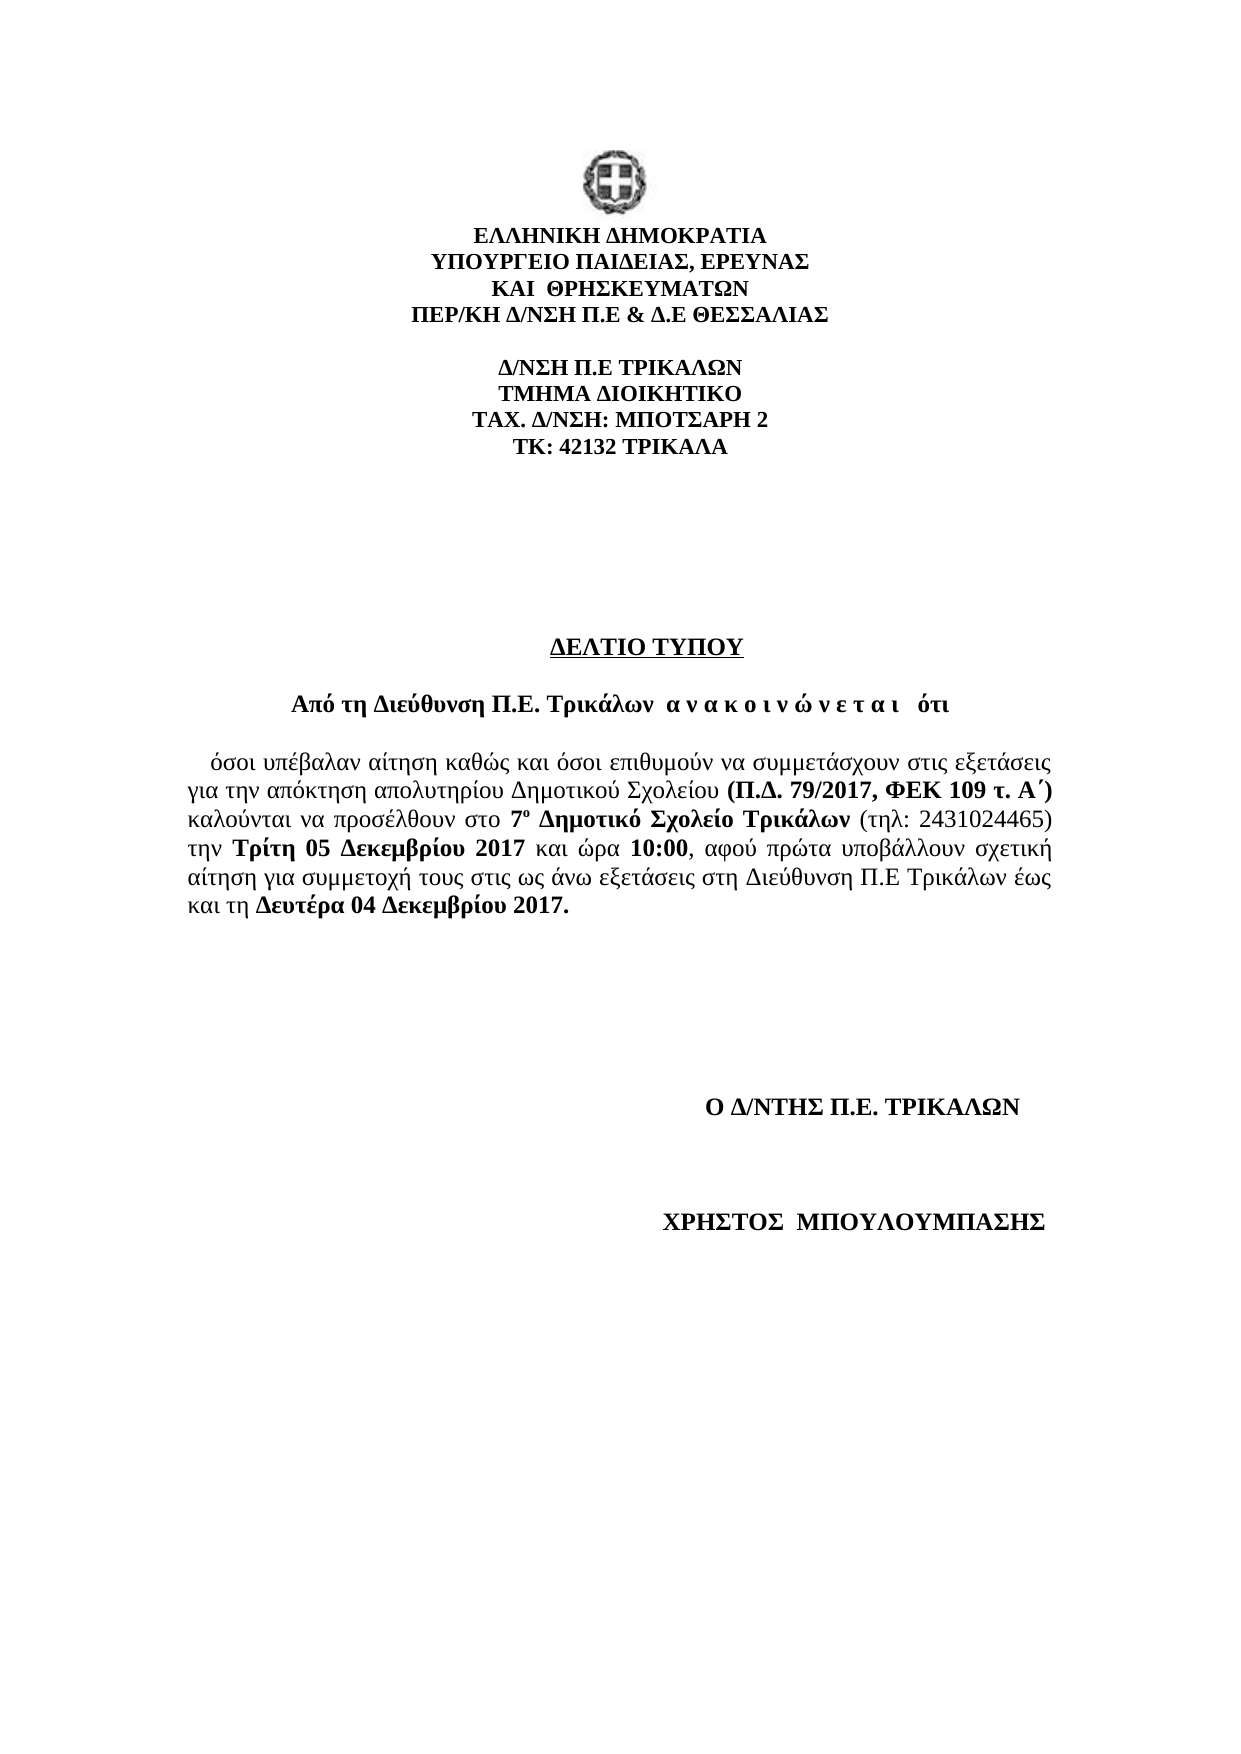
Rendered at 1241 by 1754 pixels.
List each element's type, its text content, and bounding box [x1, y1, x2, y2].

text ΥΠΟΥΡΓΕΙΟ ΠΑΙΔΕΙΑΣ, ΕΡΕΥΝΑΣ [187, 248, 1053, 274]
text ΚΑΙ ΘΡΗΣΚΕΥΜΑΤΩΝ [187, 274, 1053, 301]
text όσοι υπέβαλαν αίτηση καθώς και όσοι επιθυμούν να συμμετάσχουν στις εξετάσεις για την απόκτηση απολυτηρίου Δημοτικού Σχολείου (Π.Δ. 79/2017, ΦΕΚ 109 τ. Α΄) καλούνται να προσέλθουν στο 7ο Δημoτικό Σχολείο Τρικάλων (τηλ: 2431024465) την Τρίτη 05 Δεκεμβρίου 2017 και ώρα 10:00, αφού πρώτα υποβάλλουν σχετική αίτηση για συμμετοχή τους στις ως άνω εξετάσεις στη Διεύθυνση Π.Ε Τρικάλων έως και τη Δευτέρα 04 Δεκεμβρίου 2017. [187, 747, 1053, 919]
text Ο Δ/ΝΤΗΣ Π.Ε. ΤΡΙΚΑΛΩΝ [187, 1092, 1053, 1120]
text ΧΡΗΣΤΟΣ ΜΠΟΥΛΟΥΜΠΑΣΗΣ [187, 1207, 1053, 1235]
text ΤΜΗΜΑ ΔΙΟΙΚΗΤΙΚΟ [187, 380, 1053, 406]
text ΤΑΧ. Δ/ΝΣΗ: ΜΠΟΤΣΑΡΗ 2 [187, 406, 1053, 433]
text ΕΛΛΗΝΙΚΗ ΔΗΜΟΚΡΑΤΙΑ [187, 222, 1053, 248]
text Από τη Διεύθυνση Π.Ε. Τρικάλων α ν α κ ο ι ν ώ ν ε τ α ι ότι [187, 689, 1053, 718]
text Δ/ΝΣΗ Π.Ε ΤΡΙΚΑΛΩΝ [187, 354, 1053, 380]
picture [582, 150, 658, 222]
text ΠΕΡ/ΚΗ Δ/ΝΣΗ Π.Ε & Δ.Ε ΘΕΣΣΑΛΙΑΣ [187, 301, 1053, 327]
text ΤΚ: 42132 ΤΡΙΚΑΛΑ [187, 433, 1053, 459]
text ΔΕΛΤΙΟ ΤΥΠΟΥ [187, 632, 1053, 660]
